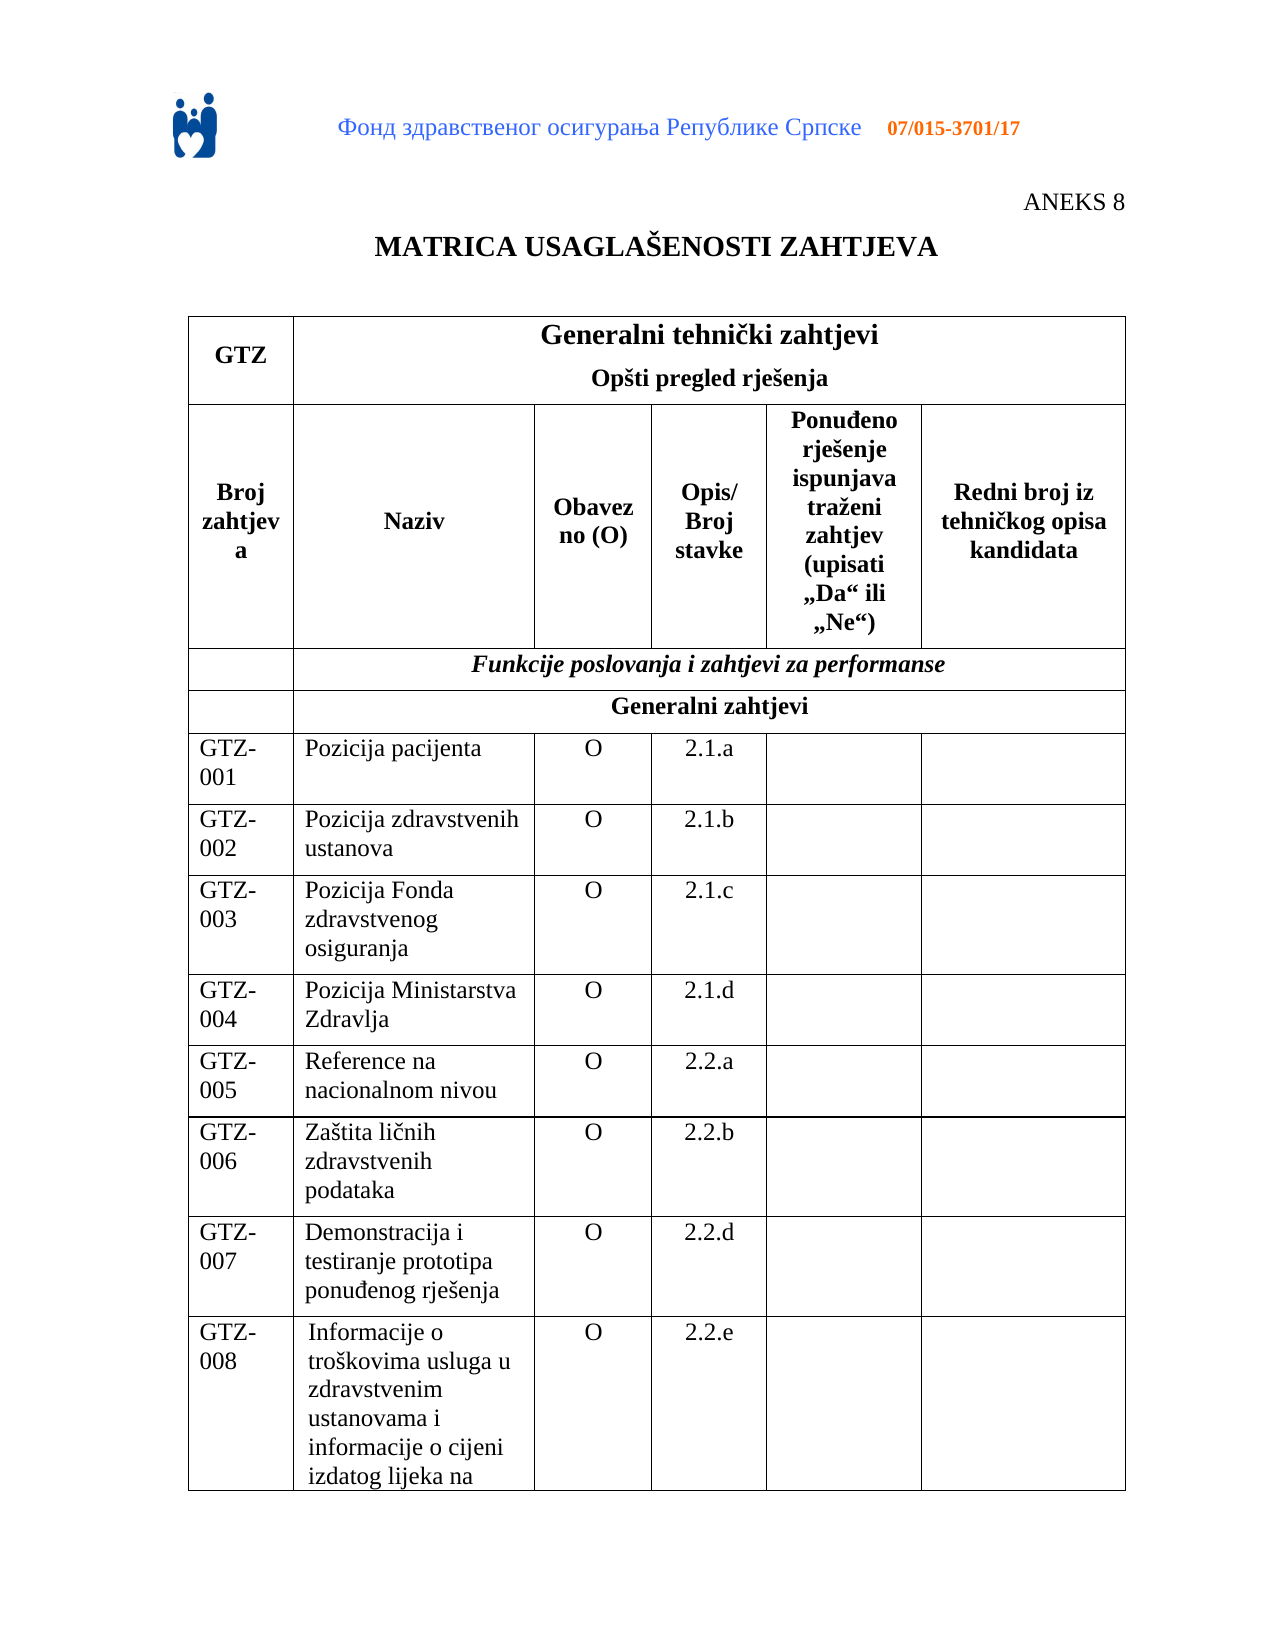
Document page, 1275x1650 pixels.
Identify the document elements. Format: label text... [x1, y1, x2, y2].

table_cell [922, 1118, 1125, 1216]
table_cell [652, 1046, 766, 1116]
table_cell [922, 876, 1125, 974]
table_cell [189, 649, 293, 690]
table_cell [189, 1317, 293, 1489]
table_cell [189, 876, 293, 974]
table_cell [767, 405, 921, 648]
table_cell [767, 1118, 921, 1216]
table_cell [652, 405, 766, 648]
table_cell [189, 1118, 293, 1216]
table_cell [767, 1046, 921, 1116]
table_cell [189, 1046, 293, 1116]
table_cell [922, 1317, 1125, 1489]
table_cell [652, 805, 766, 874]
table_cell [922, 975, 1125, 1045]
picture [169, 92, 221, 159]
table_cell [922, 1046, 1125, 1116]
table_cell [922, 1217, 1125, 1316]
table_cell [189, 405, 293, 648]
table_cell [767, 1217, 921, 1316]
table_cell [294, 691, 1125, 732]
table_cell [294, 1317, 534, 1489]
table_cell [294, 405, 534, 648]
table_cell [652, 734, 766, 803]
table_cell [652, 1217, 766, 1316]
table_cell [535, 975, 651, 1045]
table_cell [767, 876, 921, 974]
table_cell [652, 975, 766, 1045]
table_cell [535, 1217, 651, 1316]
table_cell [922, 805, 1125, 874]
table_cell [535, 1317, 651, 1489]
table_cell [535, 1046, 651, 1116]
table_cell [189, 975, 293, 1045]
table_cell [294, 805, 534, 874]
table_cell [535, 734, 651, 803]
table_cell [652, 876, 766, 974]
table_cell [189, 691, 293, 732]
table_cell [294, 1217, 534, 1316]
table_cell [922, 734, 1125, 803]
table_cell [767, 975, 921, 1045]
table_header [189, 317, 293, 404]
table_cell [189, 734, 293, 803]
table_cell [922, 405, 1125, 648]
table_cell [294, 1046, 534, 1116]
text ANEKS 8 [187, 187, 1125, 216]
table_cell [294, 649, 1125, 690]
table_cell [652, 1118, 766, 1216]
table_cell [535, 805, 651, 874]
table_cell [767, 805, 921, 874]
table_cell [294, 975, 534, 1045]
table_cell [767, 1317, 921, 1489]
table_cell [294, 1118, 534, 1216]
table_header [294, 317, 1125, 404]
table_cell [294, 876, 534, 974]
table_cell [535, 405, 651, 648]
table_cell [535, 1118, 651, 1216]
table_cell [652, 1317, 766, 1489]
text MATRICA USAGLAŠENOSTI ZAHTJEVA [187, 229, 1125, 262]
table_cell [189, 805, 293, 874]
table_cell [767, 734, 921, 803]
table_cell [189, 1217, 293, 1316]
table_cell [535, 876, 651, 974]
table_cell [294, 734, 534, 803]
